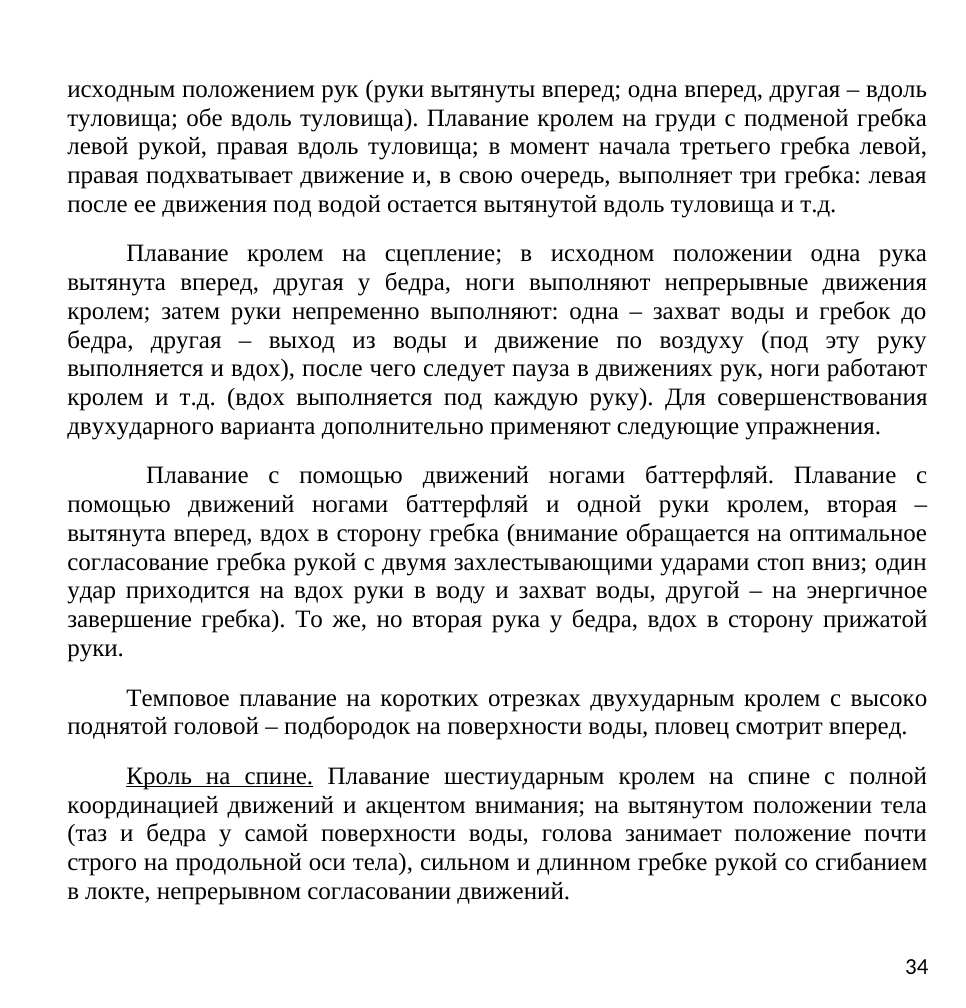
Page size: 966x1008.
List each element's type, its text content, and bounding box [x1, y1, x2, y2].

text Плавание кролем на сцепление; в исходном положении одна рука вытянута вперед, другая у бедра, ноги выполняют непрерывные движения кролем; затем руки непременно выполняют: одна – захват воды и гребок до бедра, другая – выход из воды и движение по воздуху (под эту руку выполняется и вдох), после чего следует пауза в движениях рук, ноги работают кролем и т.д. (вдох выполняется под каждую руку). Для совершенствования двухударного варианта дополнительно применяют следующие упражнения. [67, 238, 928, 440]
text Плавание с помощью движений ногами баттерфляй. Плавание с помощью движений ногами баттерфляй и одной руки кролем, вторая – вытянута вперед, вдох в сторону гребка (внимание обращается на оптимальное согласование гребка рукой с двумя захлестывающими ударами стоп вниз; один удар приходится на вдох руки в воду и захват воды, другой – на энергичное завершение гребка). То же, но вторая рука у бедра, вдох в сторону прижатой руки. [67, 461, 928, 662]
text Темповое плавание на коротких отрезках двухударным кролем с высоко поднятой головой – подбородок на поверхности воды, пловец смотрит вперед. [67, 683, 928, 740]
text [67, 74, 928, 218]
text Кроль на спине. Плавание шестиударным кролем на спине с полной координацией движений и акцентом внимания; на вытянутом положении тела (таз и бедра у самой поверхности воды, голова занимает положение почти строго на продольной оси тела), сильном и длинном гребке рукой со сгибанием в локте, непрерывном согласовании движений. [67, 761, 928, 905]
